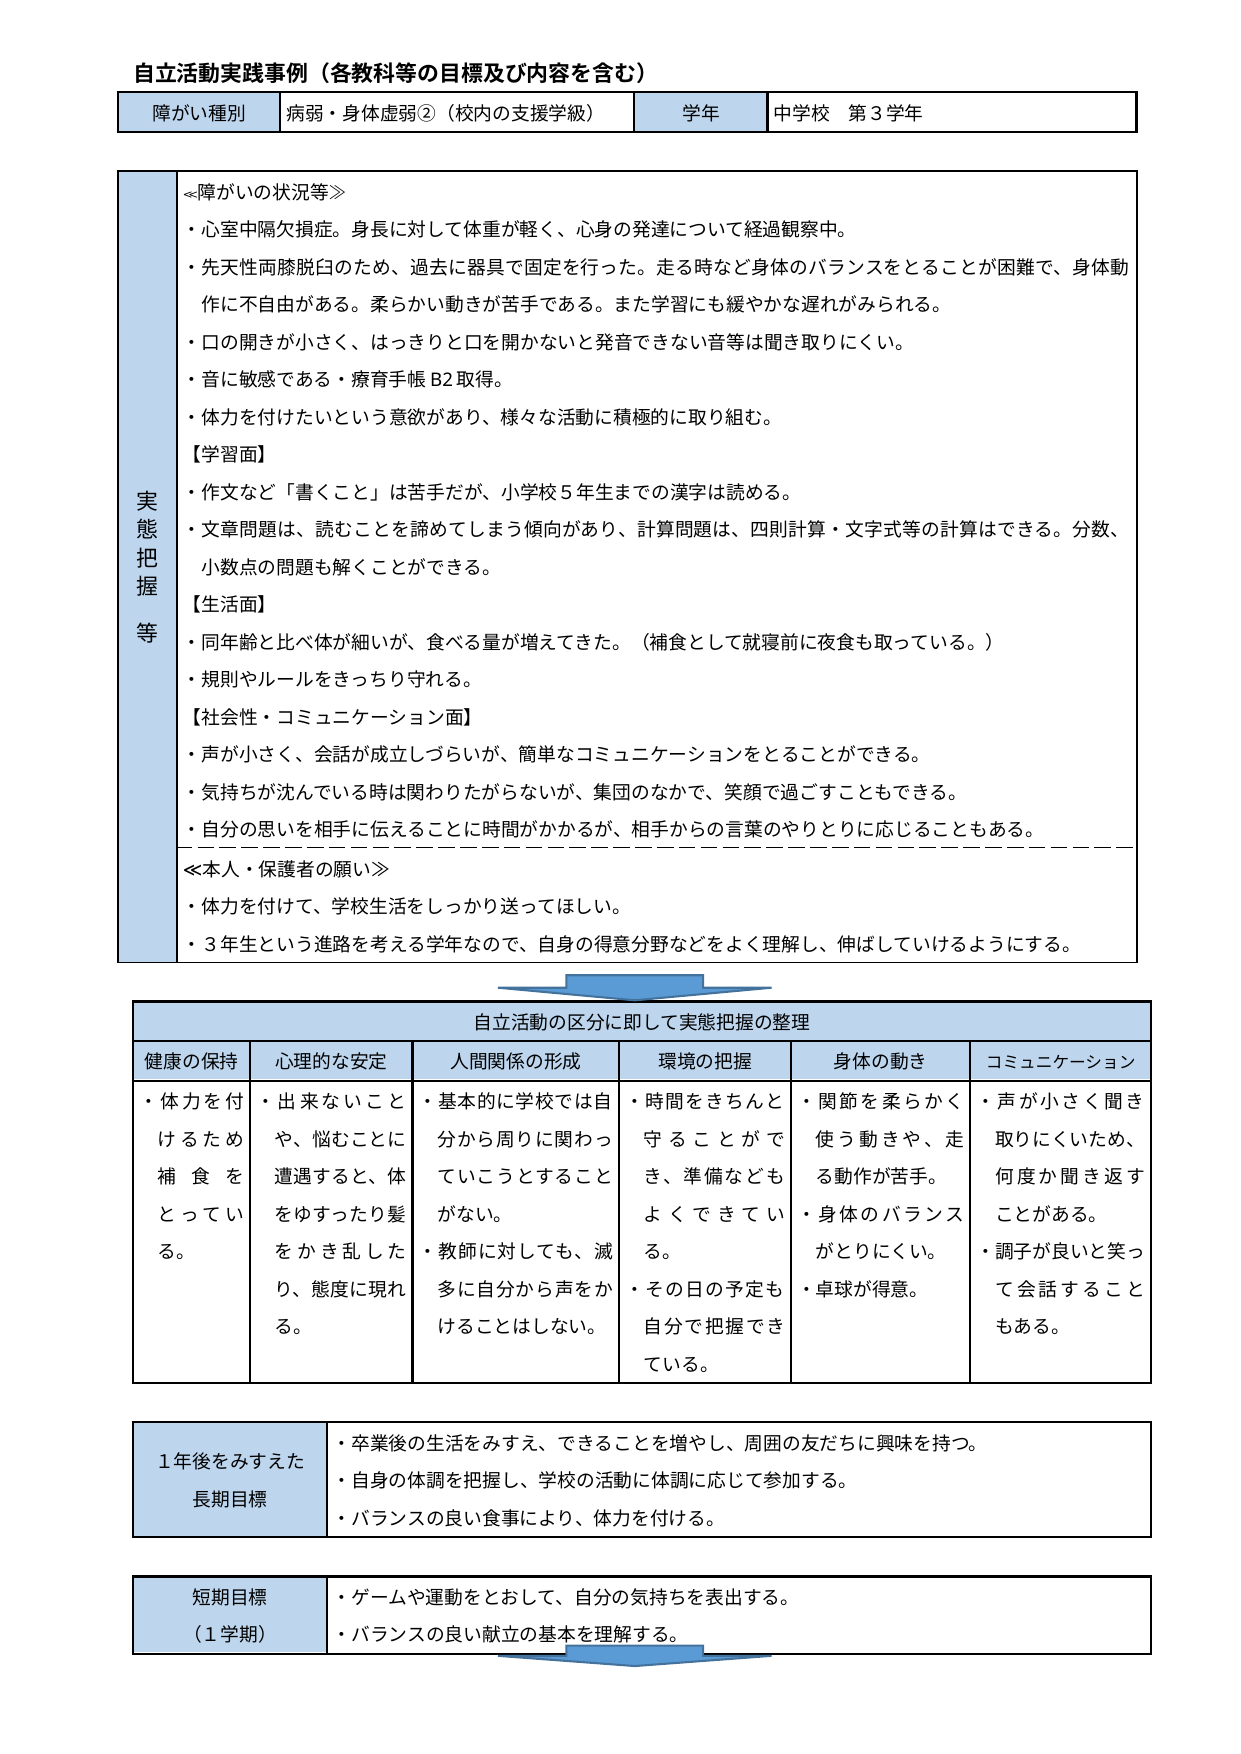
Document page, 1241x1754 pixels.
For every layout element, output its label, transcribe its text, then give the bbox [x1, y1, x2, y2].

table_header １年後をみすえた 長期目標 [134, 1423, 326, 1536]
table_header 病弱・身体虚弱②（校内の支援学級） [281, 93, 633, 131]
table_header 学年 [635, 93, 766, 131]
table_cell 健康の保持 [134, 1042, 249, 1079]
table_cell 身体の動き [792, 1042, 969, 1079]
table_cell 環境の把握 [620, 1042, 790, 1079]
table_cell ・関節を柔らかく使う動きや、走る動作が苦手。 ・身体のバランスがとりにくい。 ・卓球が得意。 [792, 1082, 969, 1382]
table_header 短期目標 （１学期） [134, 1578, 326, 1652]
table_header 障がい種別 [119, 93, 279, 131]
table_cell ・体力を付けるため補食をとっている。 [134, 1082, 249, 1382]
table_header ・ゲームや運動をとおして、自分の気持ちを表出する。 ・バランスの良い献立の基本を理解する。 [328, 1578, 1150, 1652]
table_cell 人間関係の形成 [414, 1042, 618, 1079]
table_header 自立活動の区分に即して実態把握の整理 [134, 1003, 1150, 1040]
table_cell ・出来ないことや、悩むことに遭遇すると、体をゆすったり髪をかき乱したり、態度に現れる。 [251, 1082, 411, 1382]
table_cell ・時間をきちんと守ることができ、準備などもよくできている。 ・その日の予定も自分で把握できている。 [620, 1082, 790, 1382]
table_cell ≪本人・保護者の願い≫ ・体力を付けて、学校生活をしっかり送ってほしい。 ・３年生という進路を考える学年なので、自身の得意分野などをよく理解し、伸ばしていけるようにする。 [178, 847, 1136, 962]
table_cell コミュニケーション [971, 1042, 1150, 1079]
table_header ・卒業後の生活をみすえ、できることを増やし、周囲の友だちに興味を持つ。 ・自身の体調を把握し、学校の活動に体調に応じて参加する。 ・バランスの良い食事により、体力を付ける。 [328, 1423, 1150, 1536]
table_header ≪障がいの状況等≫ ・心室中隔欠損症。身長に対して体重が軽く、心身の発達について経過観察中。 ・先天性両膝脱臼のため、過去に器具で固定を行った。走る時など身体のバランスをとることが困難で、身体動作に不自由がある。柔らかい動きが苦手である。また学習にも緩やかな遅れがみられる。 ・口の開きが小さく、はっきりと口を開かないと発音できない音等は聞き取りにくい。 ・音に敏感である・療育手帳B2取得。 ・体力を付けたいという意欲があり、様々な活動に積極的に取り組む。 【学習面】 ・作文など「書くこと」は苦手だが、小学校５年生までの漢字は読める。 ・文章問題は、読むことを諦めてしまう傾向があり、計算問題は、四則計算・文字式等の計算はできる。分数、小数点の問題も解くことができる。 【生活面】 ・同年齢と比べ体が細いが、食べる量が増えてきた。（補食として就寝前に夜食も取っている。） ・規則やルールをきっちり守れる。 【社会性・コミュニケーション面】 ・声が小さく、会話が成立しづらいが、簡単なコミュニケーションをとることができる。 ・気持ちが沈んでいる時は関わりたがらないが、集団のなかで、笑顔で過ごすこともできる。 ・自分の思いを相手に伝えることに時間がかかるが、相手からの言葉のやりとりに応じることもある。 [178, 172, 1136, 847]
text 自立活動実践事例（各教科等の目標及び内容を含む） [133, 53, 1137, 91]
table_cell 心理的な安定 [251, 1042, 411, 1079]
table_header 実態把握 等 [119, 172, 176, 962]
table_header 中学校 第３学年 [769, 93, 1135, 131]
table_cell ・声が小さく聞き取りにくいため、何度か聞き返すことがある。 ・調子が良いと笑って会話することもある。 [971, 1082, 1150, 1382]
table_cell ・基本的に学校では自分から周りに関わっていこうとすることがない。 ・教師に対しても、滅多に自分から声をかけることはしない。 [414, 1082, 618, 1382]
